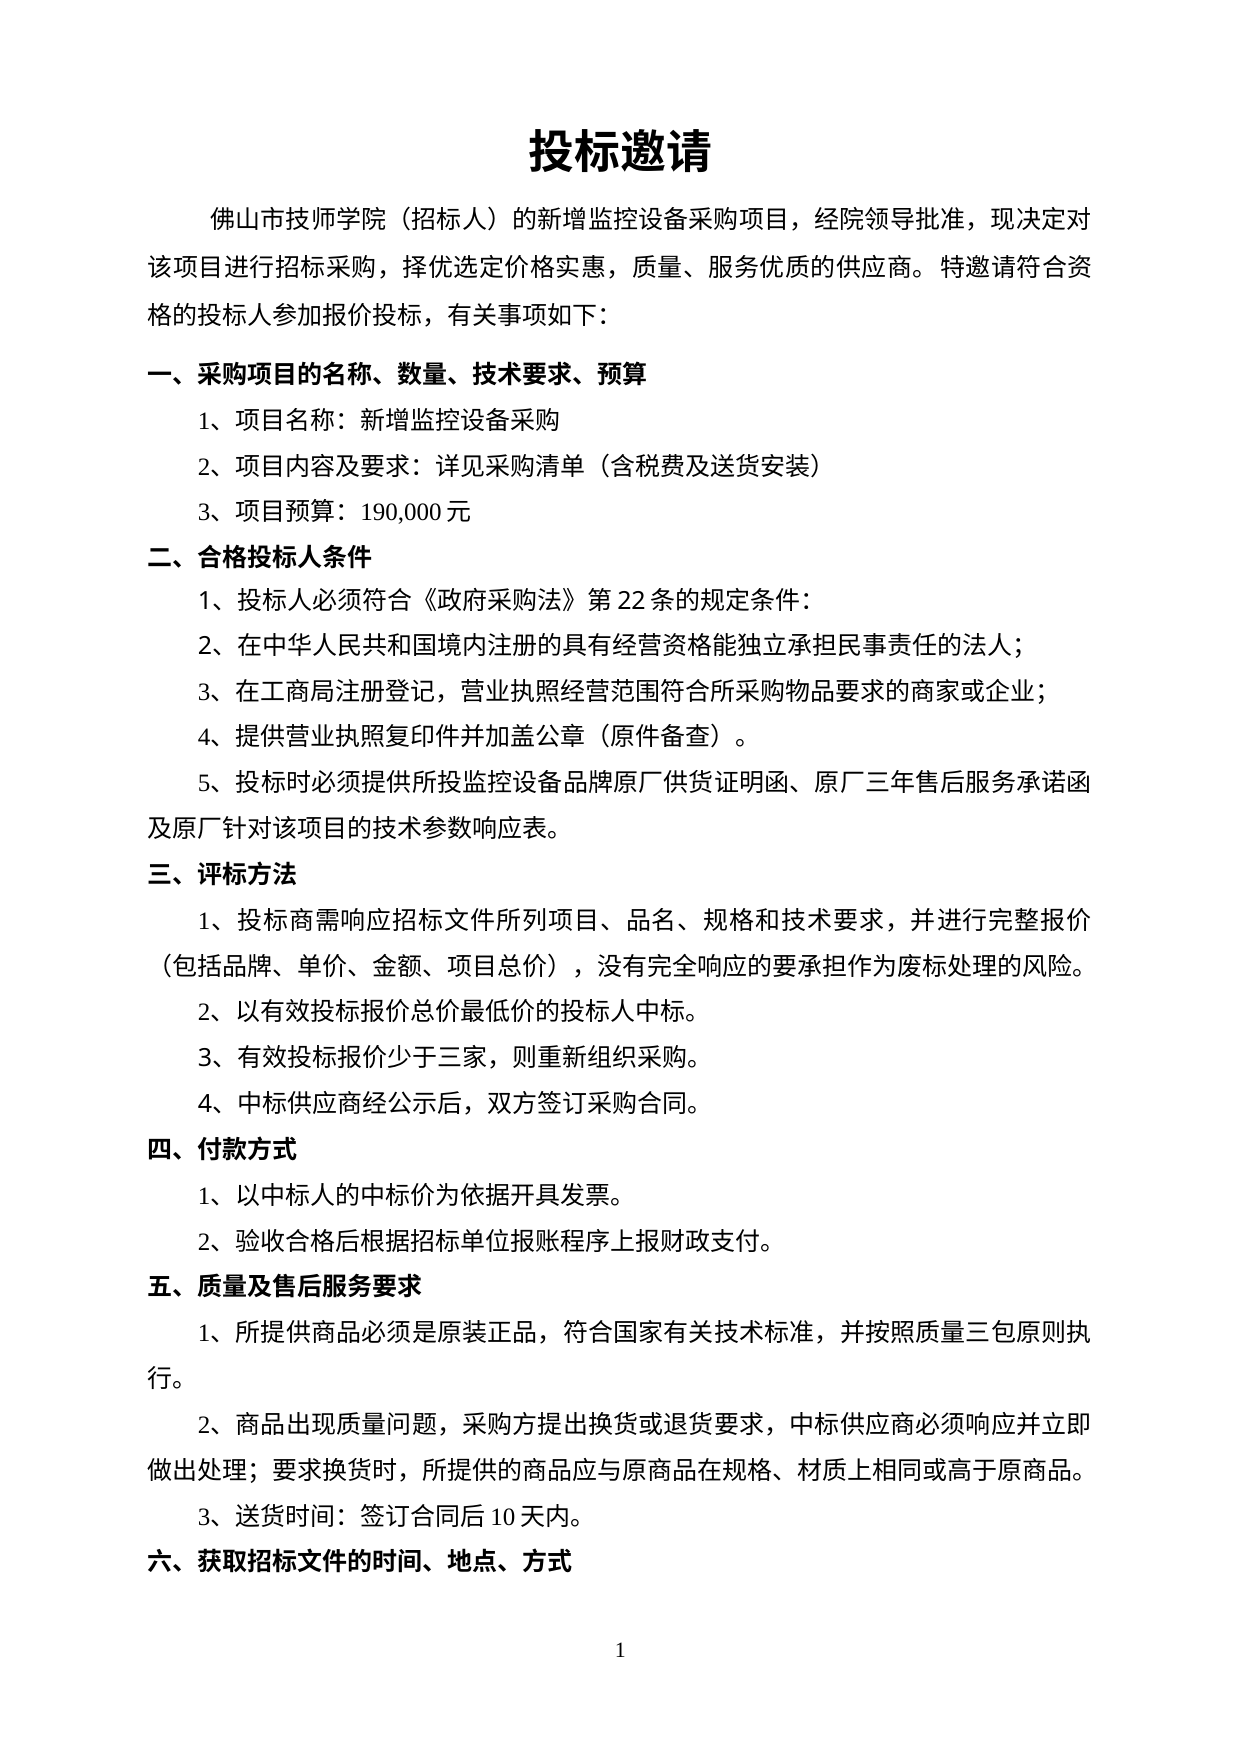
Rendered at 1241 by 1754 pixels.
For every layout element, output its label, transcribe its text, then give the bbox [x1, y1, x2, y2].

text 1、所提供商品必须是原装正品，符合国家有关技术标准，并按照质量三包原则执行。 [148, 1305, 1092, 1397]
text 1、项目名称：新增监控设备采购 [148, 392, 1092, 438]
text 二、合格投标人条件 [148, 530, 1092, 576]
text 3、送货时间：签订合同后10天内。 [148, 1488, 1092, 1534]
text 2、在中华人民共和国境内注册的具有经营资格能独立承担民事责任的法人； [148, 617, 1092, 663]
text 五、质量及售后服务要求 [148, 1259, 1092, 1305]
text 佛山市技师学院（招标人）的新增监控设备采购项目，经院领导批准，现决定对该项目进行招标采购，择优选定价格实惠，质量、服务优质的供应商。特邀请符合资格的投标人参加报价投标，有关事项如下： [148, 190, 1092, 334]
text 5、投标时必须提供所投监控设备品牌原厂供货证明函、原厂三年售后服务承诺函及原厂针对该项目的技术参数响应表。 [148, 755, 1092, 847]
text 六、获取招标文件的时间、地点、方式 [148, 1534, 1092, 1580]
text 4、提供营业执照复印件并加盖公章（原件备查）。 [148, 709, 1092, 755]
text 4、中标供应商经公示后，双方签订采购合同。 [148, 1076, 1092, 1122]
text 3、项目预算：190,000元 [148, 484, 1092, 530]
text 一、采购项目的名称、数量、技术要求、预算 [148, 347, 1092, 392]
text 1、投标商需响应招标文件所列项目、品名、规格和技术要求，并进行完整报价（包括品牌、单价、金额、项目总价），没有完全响应的要承担作为废标处理的风险。 [148, 892, 1092, 984]
text 1、投标人必须符合《政府采购法》第22条的规定条件： [148, 576, 1092, 617]
text 2、验收合格后根据招标单位报账程序上报财政支付。 [148, 1213, 1092, 1259]
text 投标邀请 [148, 130, 1092, 178]
text 2、商品出现质量问题，采购方提出换货或退货要求，中标供应商必须响应并立即做出处理；要求换货时，所提供的商品应与原商品在规格、材质上相同或高于原商品。 [148, 1397, 1092, 1488]
text 3、有效投标报价少于三家，则重新组织采购。 [148, 1030, 1092, 1076]
text 2、项目内容及要求：详见采购清单（含税费及送货安装） [148, 438, 1092, 484]
text 四、付款方式 [148, 1122, 1092, 1167]
text 2、以有效投标报价总价最低价的投标人中标。 [148, 984, 1092, 1030]
text 三、评标方法 [148, 847, 1092, 892]
text 1、以中标人的中标价为依据开具发票。 [148, 1167, 1092, 1213]
text 3、在工商局注册登记，营业执照经营范围符合所采购物品要求的商家或企业； [148, 663, 1092, 709]
